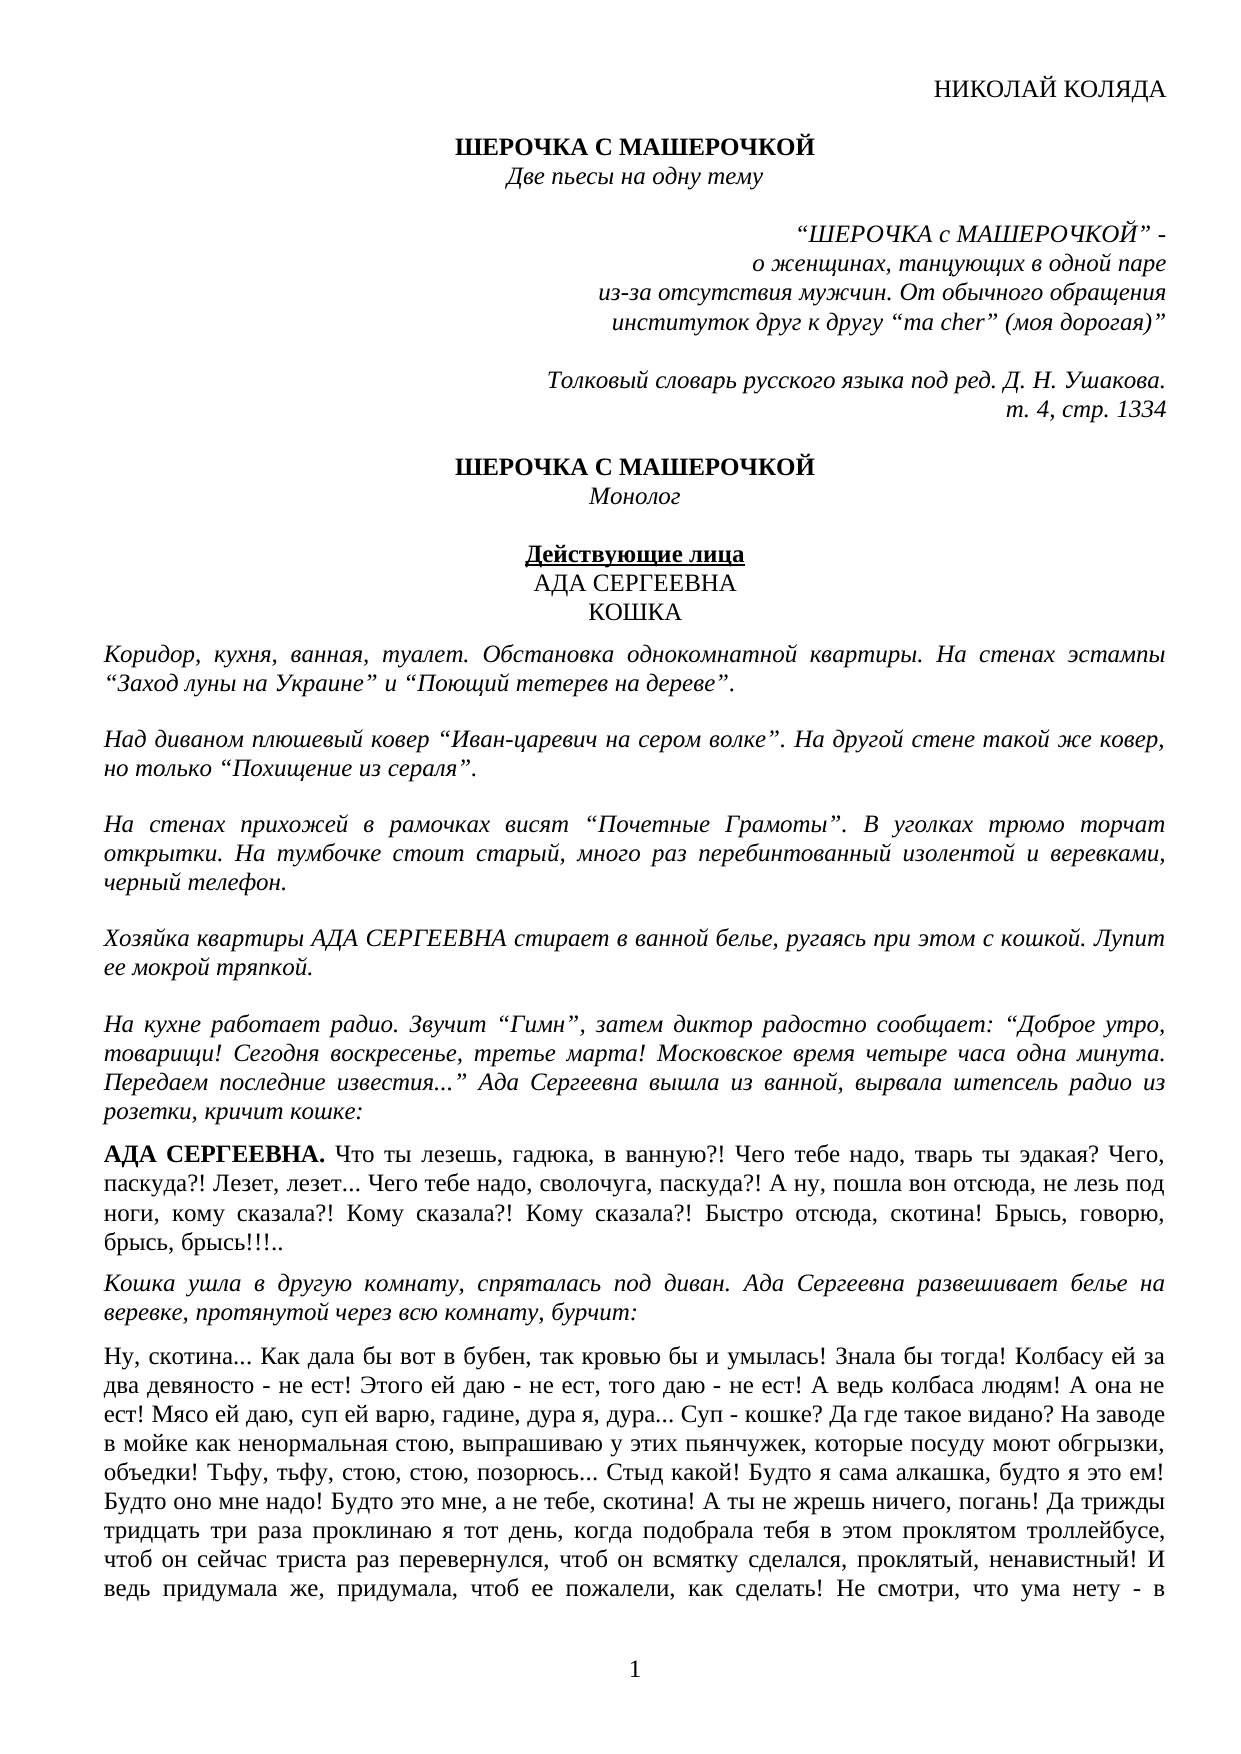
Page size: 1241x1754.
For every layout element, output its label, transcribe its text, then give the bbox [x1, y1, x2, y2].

text АДА СЕРГЕЕВНА. Что ты лезешь, гадюка, в ванную?! Чего тебе надо, тварь ты эдакая? Чего, паскуда?! Лезет, лезет... Чего тебе надо, сволочуга, паскуда?! А ну, пошла вон отсюда, не лезь под ноги, кому сказала?! Кому сказала?! Кому сказала?! Быстро отсюда, скотина! Брысь, говорю, брысь, брысь!!!.. [103, 1139, 1166, 1256]
text КОШКА [103, 597, 1166, 626]
text институток друг к другу “ma cher” (моя дорогая)” [103, 306, 1166, 335]
text т. 4, стр. 1334 [103, 393, 1166, 423]
text Монолог [103, 481, 1166, 510]
text “ШЕРОЧКА с МАШЕРОЧКОЙ” - [103, 219, 1166, 248]
text На кухне работает радио. Звучит “Гимн”, затем диктор радостно сообщает: “Доброе утро, товарищи! Сегодня воскресенье, третье марта! Московское время четыре часа одна минута. Передаем последние известия...” Ада Сергеевна вышла из ванной, вырвала штепсель радио из розетки, кричит кошке: [103, 1008, 1166, 1125]
text АДА СЕРГЕЕВНА [103, 568, 1166, 597]
text о женщинах, танцующих в одной паре [103, 248, 1166, 277]
text Хозяйка квартиры АДА СЕРГЕЕВНА стирает в ванной белье, ругаясь при этом с кошкой. Лупит ее мокрой тряпкой. [103, 923, 1166, 981]
text Две пьесы на одну тему [103, 161, 1166, 190]
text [103, 1341, 1166, 1602]
text НИКОЛАЙ КОЛЯДА [103, 74, 1166, 103]
text ШЕРОЧКА С МАШЕРОЧКОЙ [103, 452, 1166, 481]
text ШЕРОЧКА С МАШЕРОЧКОЙ [103, 132, 1166, 161]
text Действующие лица [103, 539, 1166, 568]
text Коридор, кухня, ванная, туалет. Обстановка однокомнатной квартиры. На стенах эстампы “Заход луны на Украине” и “Поющий тетерев на дереве”. [103, 638, 1166, 697]
text На стенах прихожей в рамочках висят “Почетные Грамоты”. В уголках трюмо торчат открытки. На тумбочке стоит старый, много раз перебинтованный изолентой и веревками, черный телефон. [103, 809, 1166, 896]
text Над диваном плюшевый ковер “Иван-царевич на сером волке”. На другой стене такой же ковер, но только “Похищение из сераля”. [103, 724, 1166, 782]
text Кошка ушла в другую комнату, спряталась под диван. Ада Сергеевна развешивает белье на веревке, протянутой через всю комнату, бурчит: [103, 1268, 1166, 1326]
text Толковый словарь русского языка под ред. Д. Н. Ушакова. [103, 364, 1166, 393]
text из-за отсутствия мужчин. От обычного обращения [103, 277, 1166, 306]
